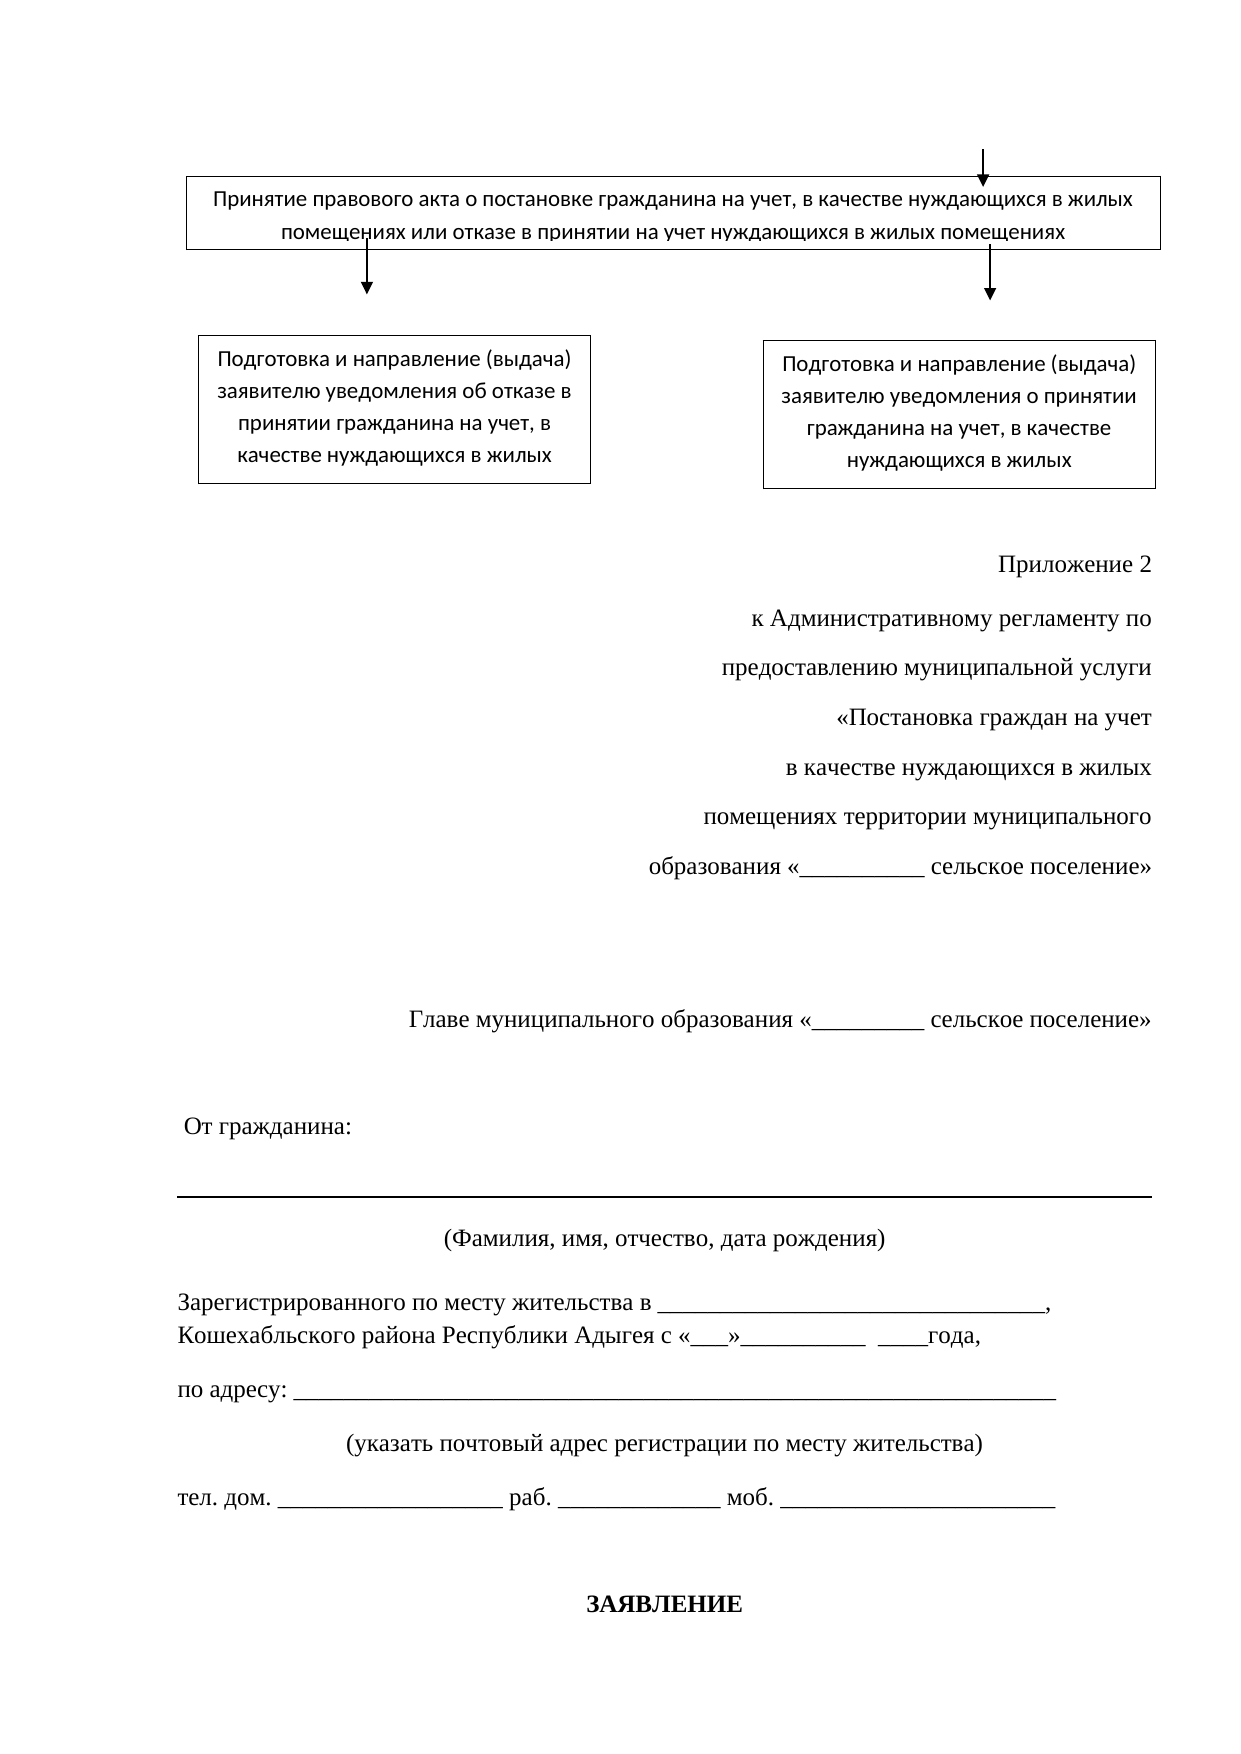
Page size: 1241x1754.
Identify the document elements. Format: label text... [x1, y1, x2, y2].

text по адресу: _____________________________________________________________ [177, 1374, 1152, 1403]
text в качестве нуждающихся в жилых [177, 752, 1152, 780]
text тел. дом. __________________ раб. _____________ моб. ______________________ [177, 1482, 1152, 1511]
text (Фамилия, имя, отчество, дата рождения) [177, 1223, 1152, 1252]
text образования «__________ сельское поселение» [177, 851, 1152, 879]
text Главе муниципального образования «_________ сельское поселение» [177, 1004, 1152, 1032]
text Приложение 2 [177, 549, 1152, 578]
text помещениях территории муниципального [177, 801, 1152, 830]
text «Постановка граждан на учет [177, 702, 1152, 731]
text От гражданина: [177, 1111, 1152, 1140]
text Зарегистрированного по месту жительства в _______________________________, Кошехабльского района Республики Адыгея с «___»__________ ____года, [177, 1287, 1152, 1349]
text предоставлению муниципальной услуги [177, 652, 1152, 681]
text (указать почтовый адрес регистрации по месту жительства) [177, 1428, 1152, 1457]
text ЗАЯВЛЕНИЕ [177, 1589, 1152, 1618]
text к Административному регламенту по [177, 603, 1152, 632]
